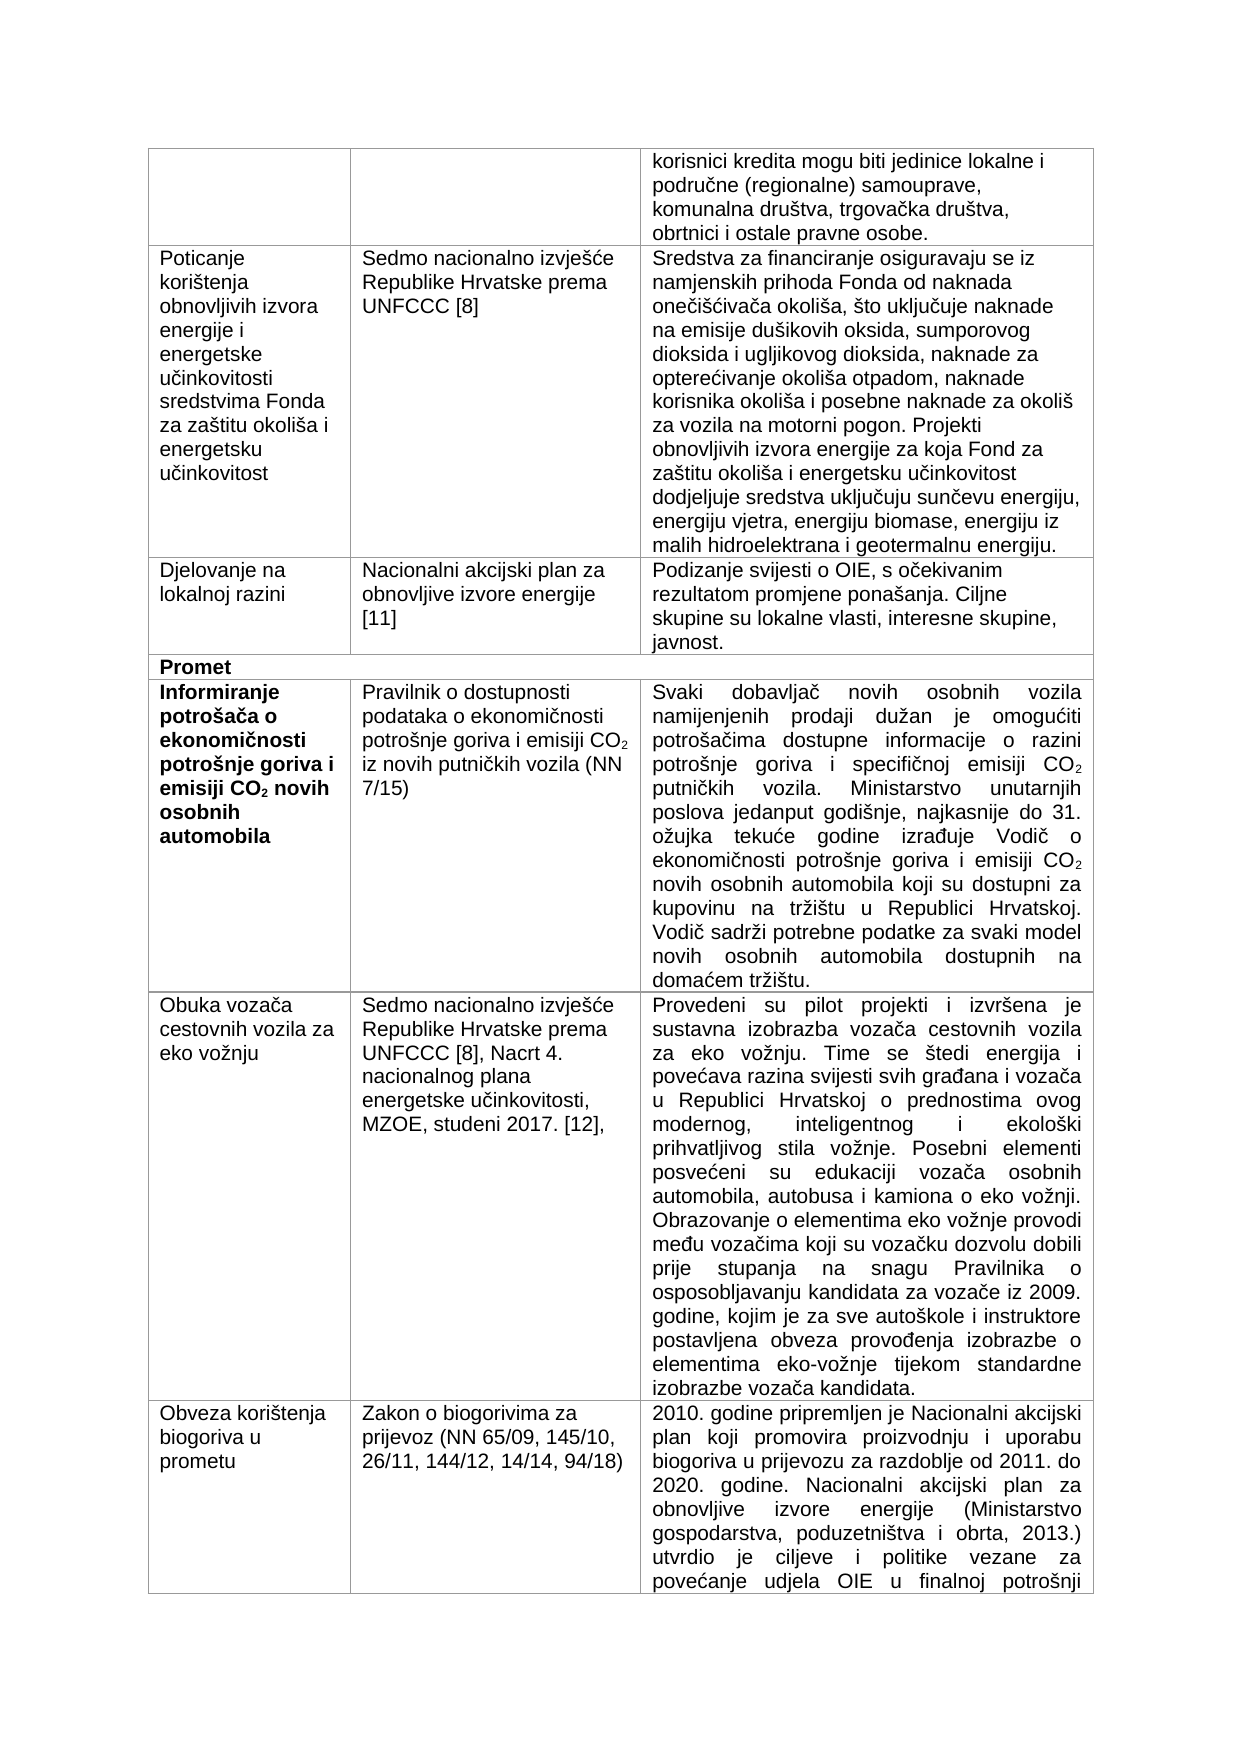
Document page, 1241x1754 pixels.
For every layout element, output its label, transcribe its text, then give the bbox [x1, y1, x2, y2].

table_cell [641, 1401, 1093, 1592]
table_cell Sredstva za financiranje osiguravaju se iz namjenskih prihoda Fonda od naknada onečišćivača okoliša, što uključuje naknade na emisije dušikovih oksida, sumporovog dioksida i ugljikovog dioksida, naknade za opterećivanje okoliša otpadom, naknade korisnika okoliša i posebne naknade za okoliš za vozila na motorni pogon. Projekti obnovljivih izvora energije za koja Fond za zaštitu okoliša i energetsku učinkovitost dodjeljuje sredstva uključuju sunčevu energiju, energiju vjetra, energiju biomase, energiju iz malih hidroelektrana i geotermalnu energiju. [641, 246, 1093, 557]
table_cell Promet [149, 655, 1093, 679]
table_cell Pravilnik o dostupnosti podataka o ekonomičnosti potrošnje goriva i emisiji CO2 iz novih putničkih vozila (NN 7/15) [351, 680, 640, 991]
table_cell Sedmo nacionalno izvješće Republike Hrvatske prema UNFCCC [8] [351, 246, 640, 557]
table_cell Djelovanje na lokalnoj razini [149, 558, 350, 654]
table_cell Sedmo nacionalno izvješće Republike Hrvatske prema UNFCCC [8], Nacrt 4. nacionalnog plana energetske učinkovitosti, MZOE, studeni 2017. [12], [351, 993, 640, 1400]
table_cell Provedeni su pilot projekti i izvršena je sustavna izobrazba vozača cestovnih vozila za eko vožnju. Time se štedi energija i povećava razina svijesti svih građana i vozača u Republici Hrvatskoj o prednostima ovog modernog, inteligentnog i ekološki prihvatljivog stila vožnje. Posebni elementi posvećeni su edukaciji vozača osobnih automobila, autobusa i kamiona o eko vožnji. Obrazovanje o elementima eko vožnje provodi među vozačima koji su vozačku dozvolu dobili prije stupanja na snagu Pravilnika o osposobljavanju kandidata za vozače iz 2009. godine, kojim je za sve autoškole i instruktore postavljena obveza provođenja izobrazbe o elementima eko-vožnje tijekom standardne izobrazbe vozača kandidata. [641, 993, 1093, 1400]
table_cell Podizanje svijesti o OIE, s očekivanim rezultatom promjene ponašanja. Ciljne skupine su lokalne vlasti, interesne skupine, javnost. [641, 558, 1093, 654]
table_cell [351, 149, 640, 244]
table_cell Svaki dobavljač novih osobnih vozila namijenjenih prodaji dužan je omogućiti potrošačima dostupne informacije o razini potrošnje goriva i specifičnoj emisiji CO2 putničkih vozila. Ministarstvo unutarnjih poslova jedanput godišnje, najkasnije do 31. ožujka tekuće godine izrađuje Vodič o ekonomičnosti potrošnje goriva i emisiji CO2 novih osobnih automobila koji su dostupni za kupovinu na tržištu u Republici Hrvatskoj. Vodič sadrži potrebne podatke za svaki model novih osobnih automobila dostupnih na domaćem tržištu. [641, 680, 1093, 991]
table_cell Poticanje korištenja obnovljivih izvora energije i energetske učinkovitosti sredstvima Fonda za zaštitu okoliša i energetsku učinkovitost [149, 246, 350, 557]
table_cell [641, 149, 1093, 244]
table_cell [149, 1401, 350, 1592]
table_cell Informiranje potrošača o ekonomičnosti potrošnje goriva i emisiji CO2 novih osobnih automobila [149, 680, 350, 991]
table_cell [351, 1401, 640, 1592]
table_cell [149, 149, 350, 244]
table_cell Nacionalni akcijski plan za obnovljive izvore energije [11] [351, 558, 640, 654]
table_cell Obuka vozača cestovnih vozila za eko vožnju [149, 993, 350, 1400]
